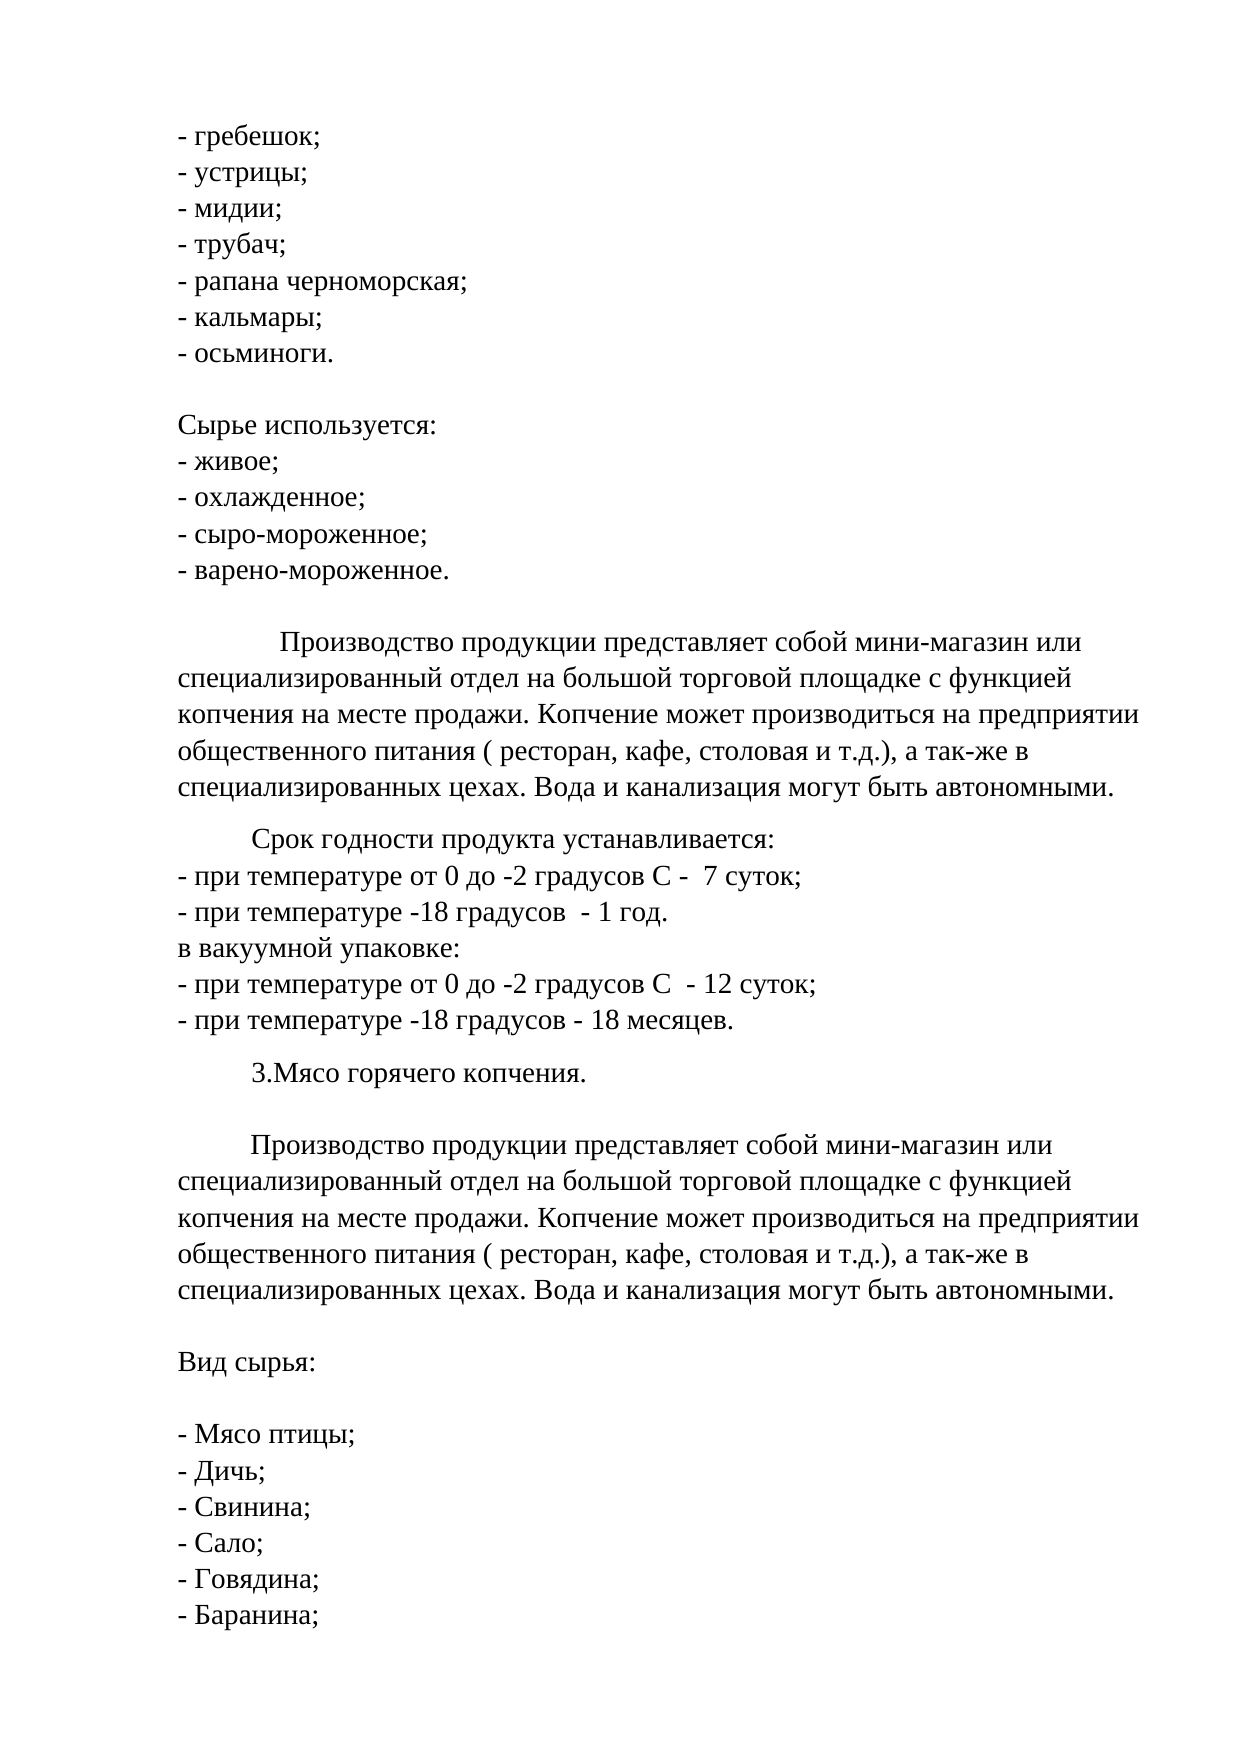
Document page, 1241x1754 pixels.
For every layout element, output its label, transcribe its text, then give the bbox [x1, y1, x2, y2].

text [177, 118, 1152, 802]
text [177, 1055, 1152, 1631]
text Срок годности продукта устанавливается: - при температуре от 0 до -2 градусов С - 7 суток; - при температуре -18 градусов - 1 год. в вакуумной упаковке: - при температуре от 0 до -2 градусов С - 12 суток; - при температуре -18 градусов - 18 месяцев. [177, 822, 1152, 1036]
